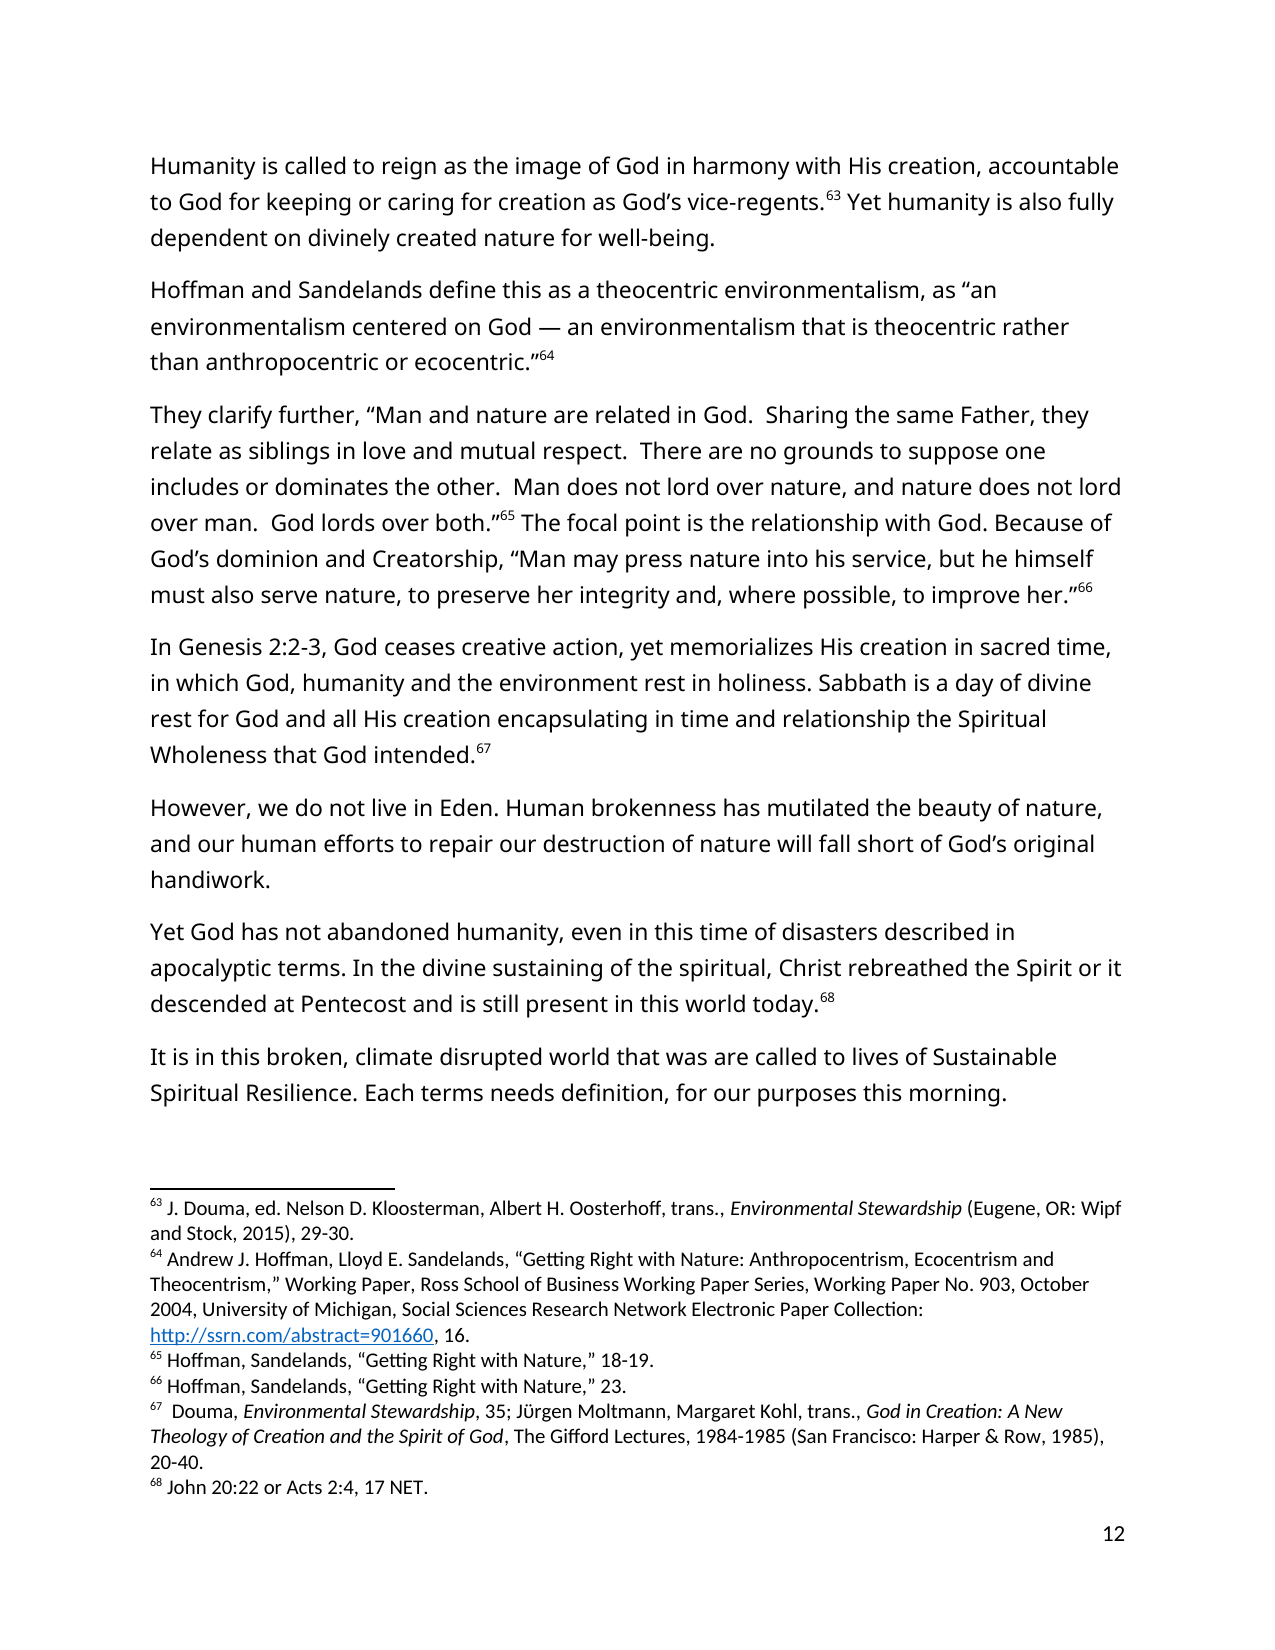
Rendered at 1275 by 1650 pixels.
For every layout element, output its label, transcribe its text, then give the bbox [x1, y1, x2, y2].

text In Genesis 2:2-3, God ceases creative action, yet memorializes His creation in sacred time, in which God, humanity and the environment rest in holiness. Sabbath is a day of divine rest for God and all His creation encapsulating in time and relationship the Spiritual Wholeness that God intended. [150, 631, 1125, 770]
text They clarify further, “Man and nature are related in God. Sharing the same Father, they relate as siblings in love and mutual respect. There are no grounds to suppose one includes or dominates the other. Man does not lord over nature, and nature does not lord over man. God lords over both.” The focal point is the relationship with God. Because of God’s dominion and Creatorship, “Man may press nature into his service, but he himself must also serve nature, to preserve her integrity and, where possible, to improve her.” [150, 399, 1125, 610]
text Yet God has not abandoned humanity, even in this time of disasters described in apocalyptic terms. In the divine sustaining of the spiritual, Christ rebreathed the Spirit or it descended at Pentecost and is still present in this world today. [150, 916, 1125, 1019]
text It is in this broken, climate disrupted world that was are called to lives of Sustainable Spiritual Resilience. Each terms needs definition, for our purposes this morning. [150, 1041, 1125, 1108]
text However, we do not live in Eden. Human brokenness has mutilated the beauty of nature, and our human efforts to repair our destruction of nature will fall short of God’s original handiwork. [150, 792, 1125, 895]
text Humanity is called to reign as the image of God in harmony with His creation, accountable to God for keeping or caring for creation as God’s vice-regents. Yet humanity is also fully dependent on divinely created nature for well-being. [150, 150, 1125, 253]
text Hoffman and Sandelands define this as a theocentric environmentalism, as “an environmentalism centered on God — an environmentalism that is theocentric rather than anthropocentric or ecocentric.” [150, 274, 1125, 378]
